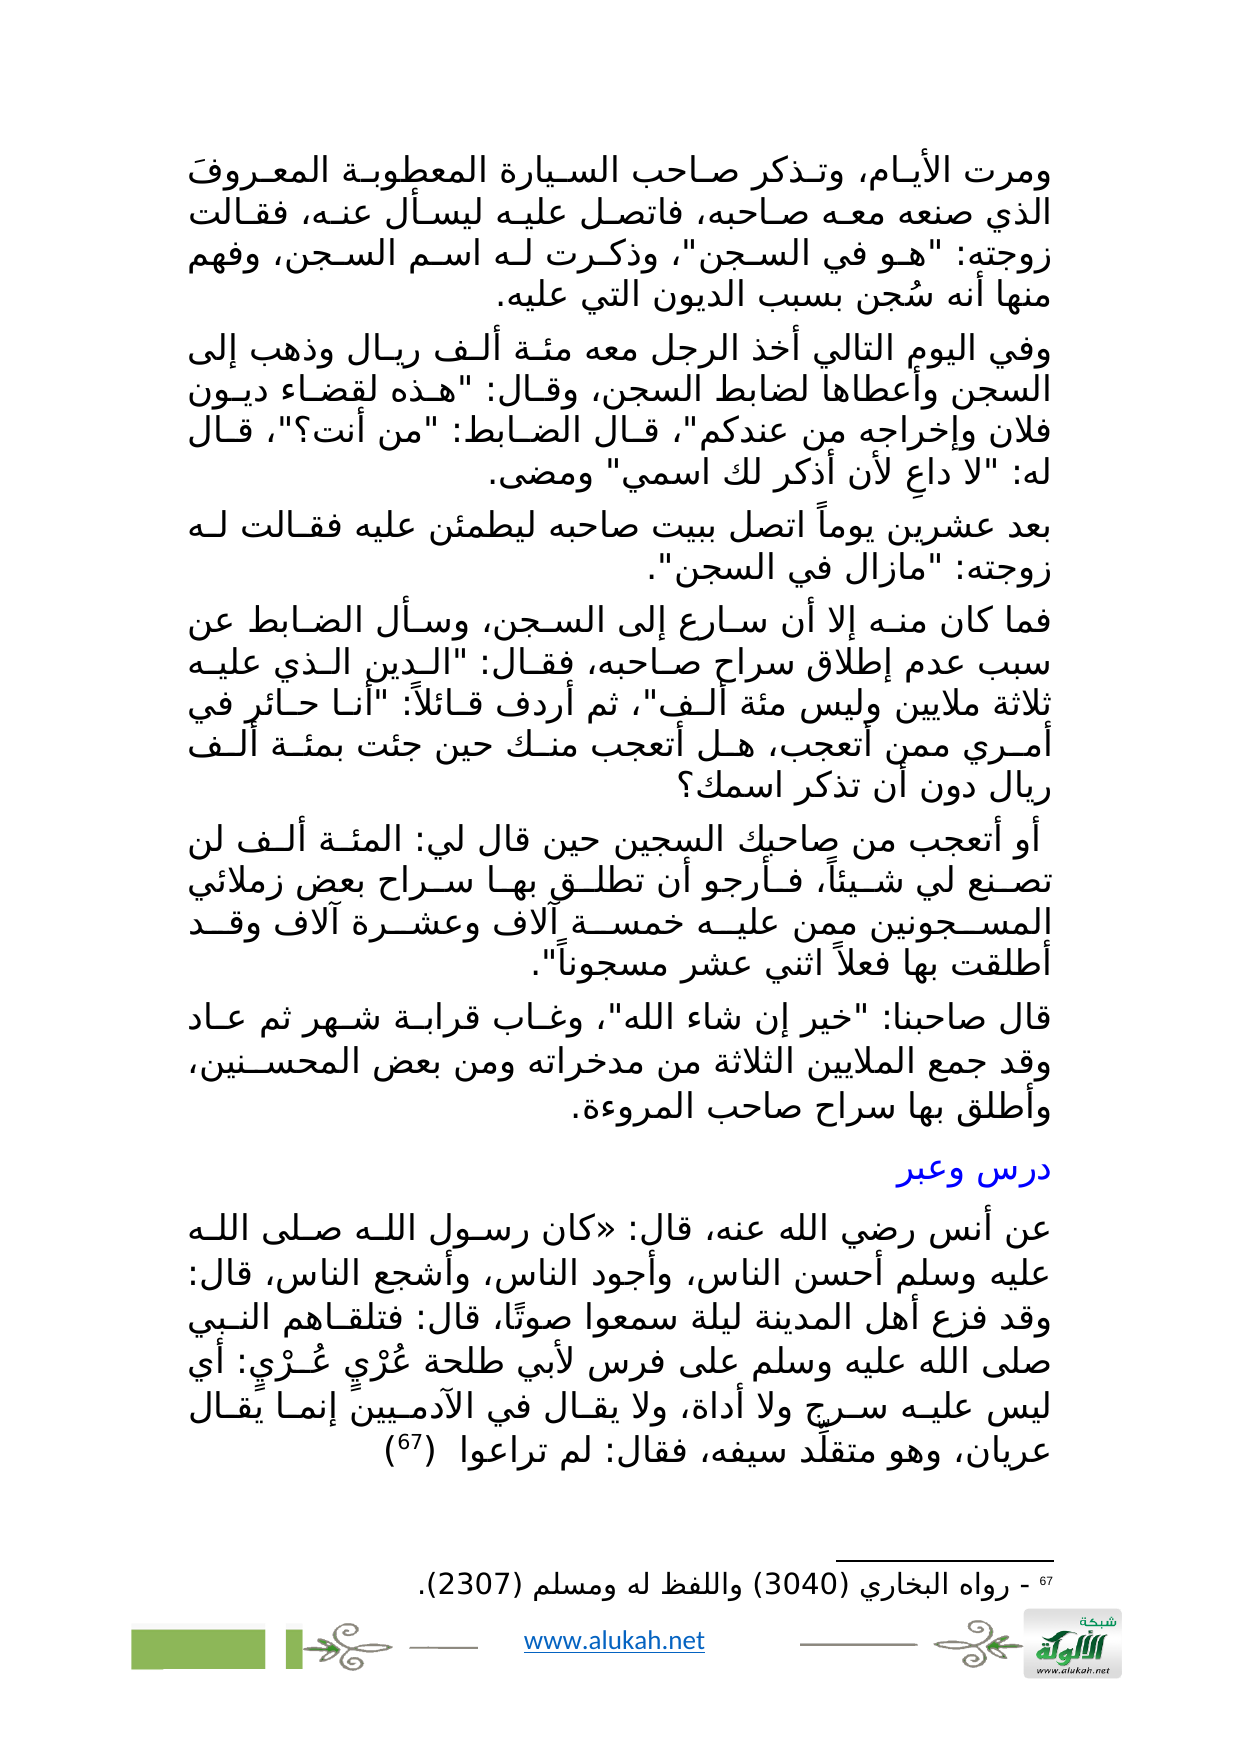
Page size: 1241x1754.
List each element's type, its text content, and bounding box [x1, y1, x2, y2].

text عن أنس رضي الله عنه، قال: «كان رسول الله صلى الله عليه وسلم أحسن الناس، وأجود الناس، وأشجع الناس، قال: وقد فزع أهل المدينة ليلة سمعوا صوتًا، قال: فتلقاهم النبي صلى الله عليه وسلم على فرس لأبي طلحة عُرْيٍ عُرْيٍ: أي ليس عليه سرج ولا أداة، ولا يقال في الآدميين إنما يقال عريان، وهو متقلِّد سيفه، فقال: لم تراعوا () [187, 1207, 1053, 1471]
picture [131, 1608, 509, 1681]
text أو أتعجب من صاحبك السجين حين قال لي: المئة ألف لن تصنع لي شيئاً، فأرجو أن تطلق بها سراح بعض زملائي المسجونين ممن عليه خمسة آلاف وعشرة آلاف وقد أطلقت بها فعلاً اثني عشر مسجوناً". [187, 819, 1053, 984]
text فما كان منه إلا أن سارع إلى السجن، وسأل الضابط عن سبب عدم إطلاق سراح صاحبه، فقال: "الدين الذي عليه ثلاثة ملايين وليس مئة ألف"، ثم أردف قائلاً: "أنا حائر في أمري ممن أتعجب، هل أتعجب منك حين جئت بمئة ألف ريال دون أن تذكر اسمك؟ [187, 600, 1053, 806]
text ومرت الأيام، وتذكر صاحب السيارة المعطوبة المعروفَ الذي صنعه معه صاحبه، فاتصل عليه ليسأل عنه، فقالت زوجته: "هو في السجن"، وذكرت له اسم السجن، وفهم منها أنه سُجن بسبب الديون التي عليه. [187, 150, 1053, 315]
text وفي اليوم التالي أخذ الرجل معه مئة ألف ريال وذهب إلى السجن وأعطاها لضابط السجن، وقال: "هذه لقضاء ديون فلان وإخراجه من عندكم"، قال الضابط: "من أنت؟"، قال له: "لا داعِ لأن أذكر لك اسمي" ومضى. [187, 327, 1053, 492]
text بعد عشرين يوماً اتصل ببيت صاحبه ليطمئن عليه فقالت له زوجته: "مازال في السجن". [187, 505, 1053, 587]
text قال صاحبنا: "خير إن شاء الله"، وغاب قرابة شهر ثم عاد وقد جمع الملايين الثلاثة من مدخراته ومن بعض المحسنين، وأطلق بها سراح صاحب المروءة. [187, 996, 1053, 1126]
picture [790, 1605, 1130, 1681]
text درس وعبر [187, 1146, 1053, 1188]
